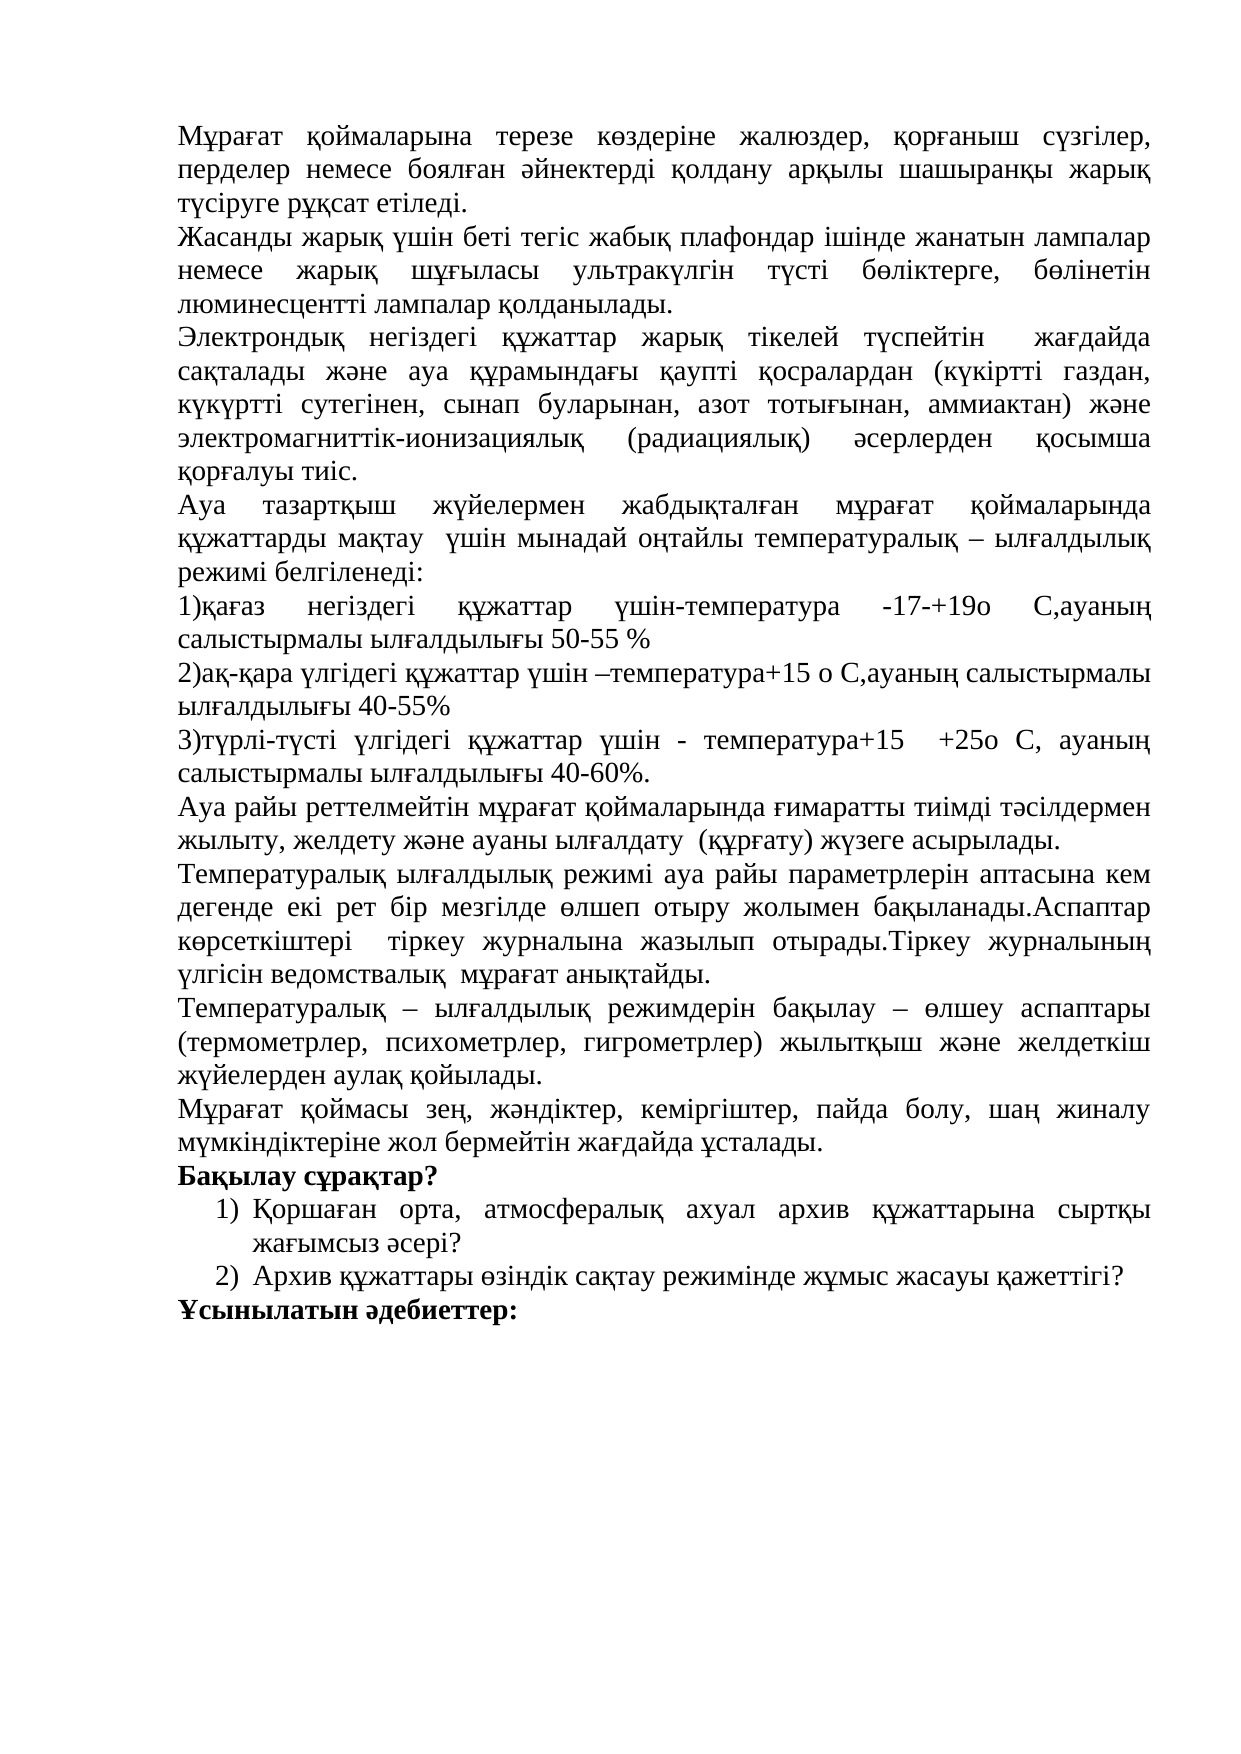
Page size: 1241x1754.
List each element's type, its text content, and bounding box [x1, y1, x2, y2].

text Мұрағат қоймаларына терезе көздеріне жалюздер, қорғаныш сүзгілер, перделер немесе боялған әйнектерді қолдану арқылы шашыранқы жарық түсіруге рұқсат етіледі. [177, 118, 1152, 219]
text Бақылау сұрақтар? [177, 1158, 1152, 1191]
text Ауа райы реттелмейтін мұрағат қоймаларында ғимаратты тиімді тәсілдермен жылыту, желдету және ауаны ылғалдату (құрғату) жүзеге асырылады. [177, 789, 1152, 856]
text 3)түрлі-түсті үлгідегі құжаттар үшін - температура+15 +25о С, ауаның салыстырмалы ылғалдылығы 40-60%. [177, 722, 1152, 789]
text Ұсынылатын әдебиеттер: [177, 1292, 1152, 1326]
text 1)қағаз негіздегі құжаттар үшін-температура -17-+19о С,ауаның салыстырмалы ылғалдылығы 50-55 % [177, 588, 1152, 655]
text Ауа тазартқыш жүйелермен жабдықталған мұрағат қоймаларында құжаттарды мақтау үшін мынадай оңтайлы температуралық – ылғалдылық режимі белгіленеді: [177, 487, 1152, 588]
list Архив құжаттары өзіндік сақтау режимінде жұмыс жасауы қажеттігі? [215, 1258, 1152, 1292]
text Жасанды жарық үшін беті тегіс жабық плафондар ішінде жанатын лампалар немесе жарық шұғыласы ультракүлгін түсті бөліктерге, бөлінетін люминесцентті лампалар қолданылады. [177, 219, 1152, 319]
text Температуралық – ылғалдылық режимдерін бақылау – өлшеу аспаптары (термометрлер, психометрлер, гигрометрлер) жылытқыш және желдеткіш жүйелерден аулақ қойылады. [177, 990, 1152, 1091]
text Электрондық негіздегі құжаттар жарық тікелей түспейтін жағдайда сақталады және ауа құрамындағы қаупті қосралардан (күкіртті газдан, күкүртті сутегінен, сынап буларынан, азот тотығынан, аммиактан) және электромагниттік-ионизациялық (радиациялық) әсерлерден қосымша қорғалуы тиіс. [177, 319, 1152, 487]
text Мұрағат қоймасы зең, жәндіктер, кеміргіштер, пайда болу, шаң жиналу мүмкіндіктеріне жол бермейтін жағдайда ұсталады. [177, 1091, 1152, 1158]
text Температуралық ылғалдылық режимі ауа райы параметрлерін аптасына кем дегенде екі рет бір мезгілде өлшеп отыру жолымен бақыланады.Аспаптар көрсеткіштері тіркеу журналына жазылып отырады.Тіркеу журналының үлгісін ведомствалық мұрағат анықтайды. [177, 856, 1152, 990]
text 2)ақ-қара үлгідегі құжаттар үшін –температура+15 о С,ауаның салыстырмалы ылғалдылығы 40-55% [177, 655, 1152, 722]
list Қоршаған орта, атмосфералық ахуал архив құжаттарына сыртқы жағымсыз әсері? [215, 1191, 1152, 1258]
